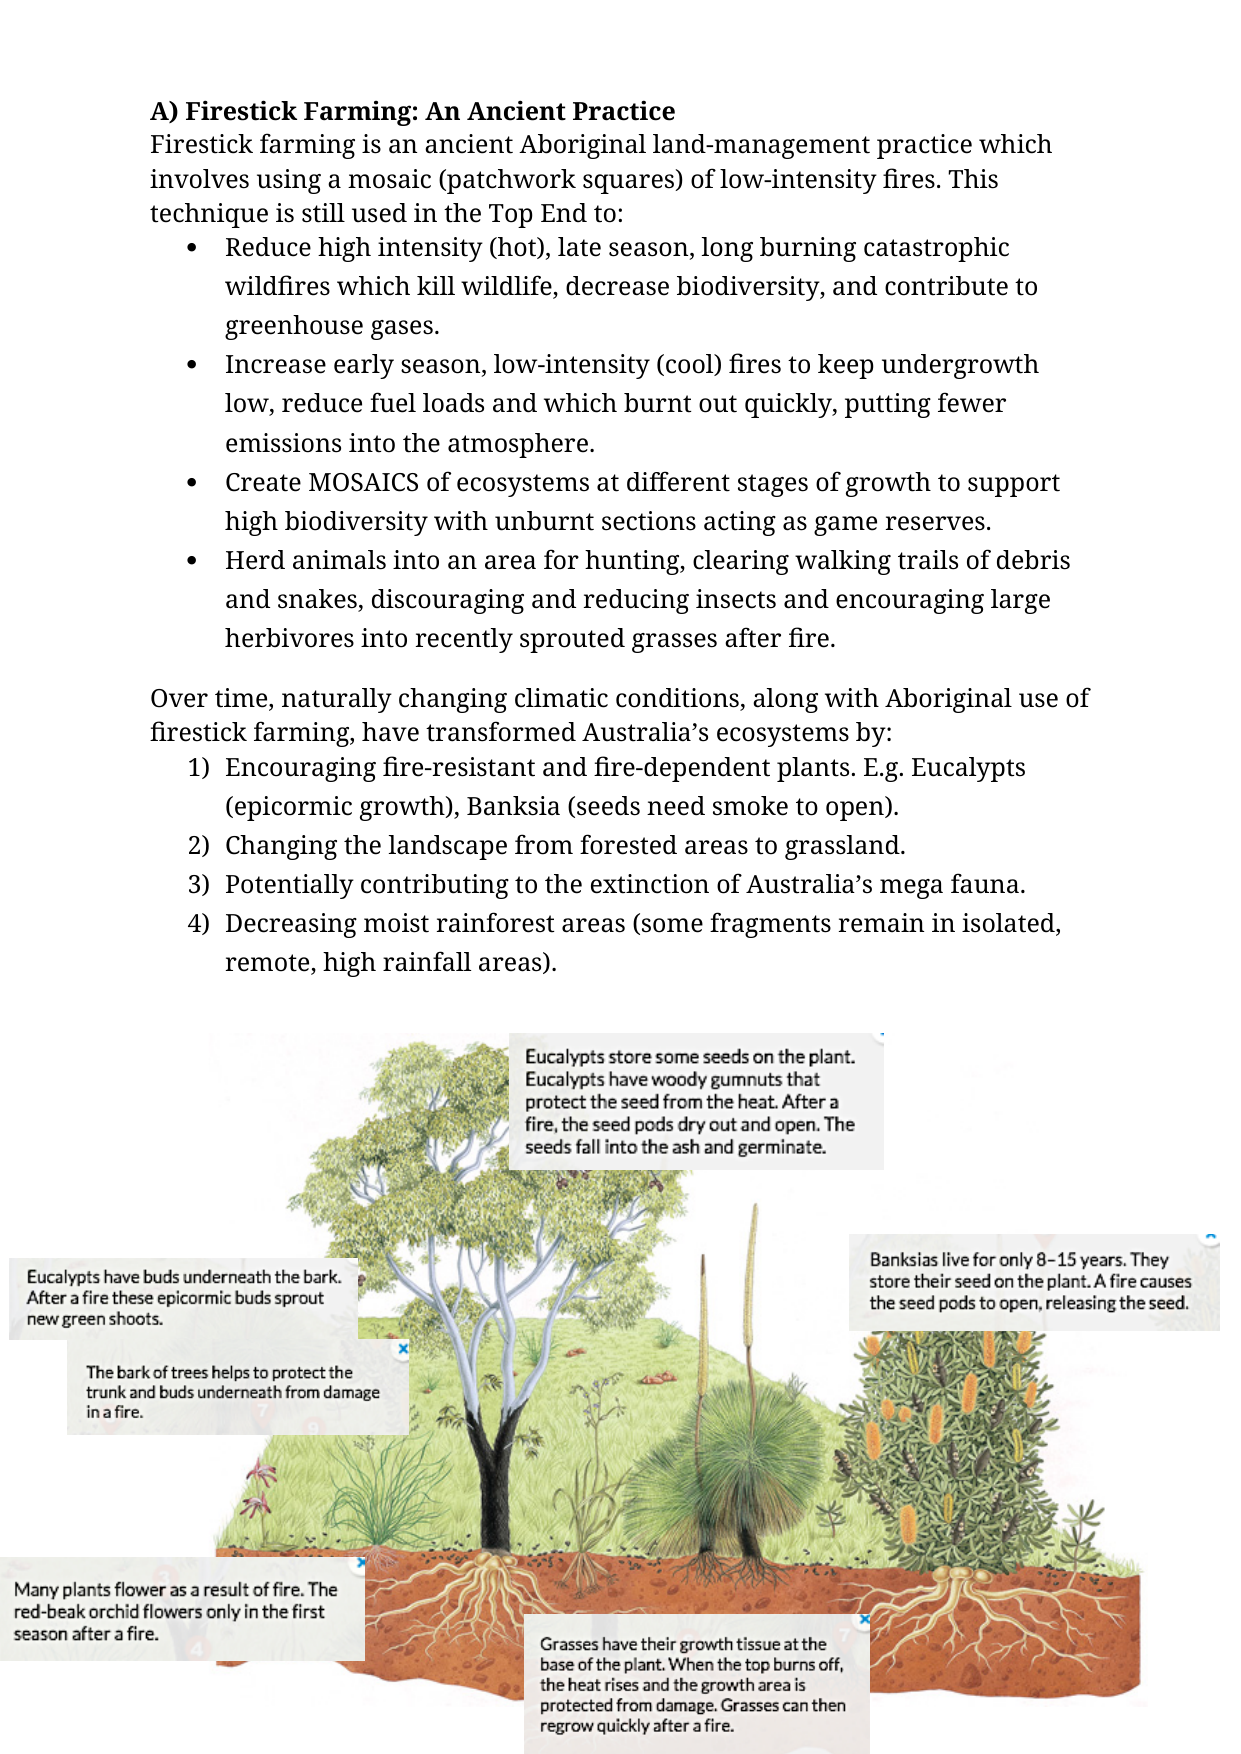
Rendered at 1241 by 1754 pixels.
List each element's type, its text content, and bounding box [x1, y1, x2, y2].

list Increase early season, low-intensity (cool) fires to keep undergrowth low, reduce fuel loads and which burnt out quickly, putting fewer emissions into the atmosphere. [187, 347, 1090, 459]
list Create MOSAICS of ecosystems at different stages of growth to support high biodiversity with unburnt sections acting as game reserves. [187, 464, 1090, 538]
list Reduce high intensity (hot), late season, long burning catastrophic wildfires which kill wildlife, decrease biodiversity, and contribute to greenhouse gases. [187, 229, 1090, 342]
text A) Firestick Farming: An Ancient Practice [150, 93, 1090, 127]
list Decreasing moist rainforest areas (some fragments remain in isolated, remote, high rainfall areas). [187, 906, 1090, 979]
text Firestick farming is an ancient Aboriginal land-management practice which involves using a mosaic (patchwork squares) of low-intensity fires. This technique is still used in the Top End to: [150, 127, 1090, 229]
picture [0, 1033, 1220, 1754]
list Potentially contributing to the extinction of Australia’s mega fauna. [187, 867, 1090, 901]
text Over time, naturally changing climatic conditions, along with Aboriginal use of firestick farming, have transformed Australia’s ecosystems by: [150, 681, 1090, 749]
list Changing the landscape from forested areas to grassland. [187, 827, 1090, 862]
list Encouraging fire-resistant and fire-dependent plants. E.g. Eucalypts (epicormic growth), Banksia (seeds need smoke to open). [187, 749, 1090, 822]
list Herd animals into an area for hunting, clearing walking trails of debris and snakes, discouraging and reducing insects and encouraging large herbivores into recently sprouted grasses after fire. [187, 543, 1090, 655]
